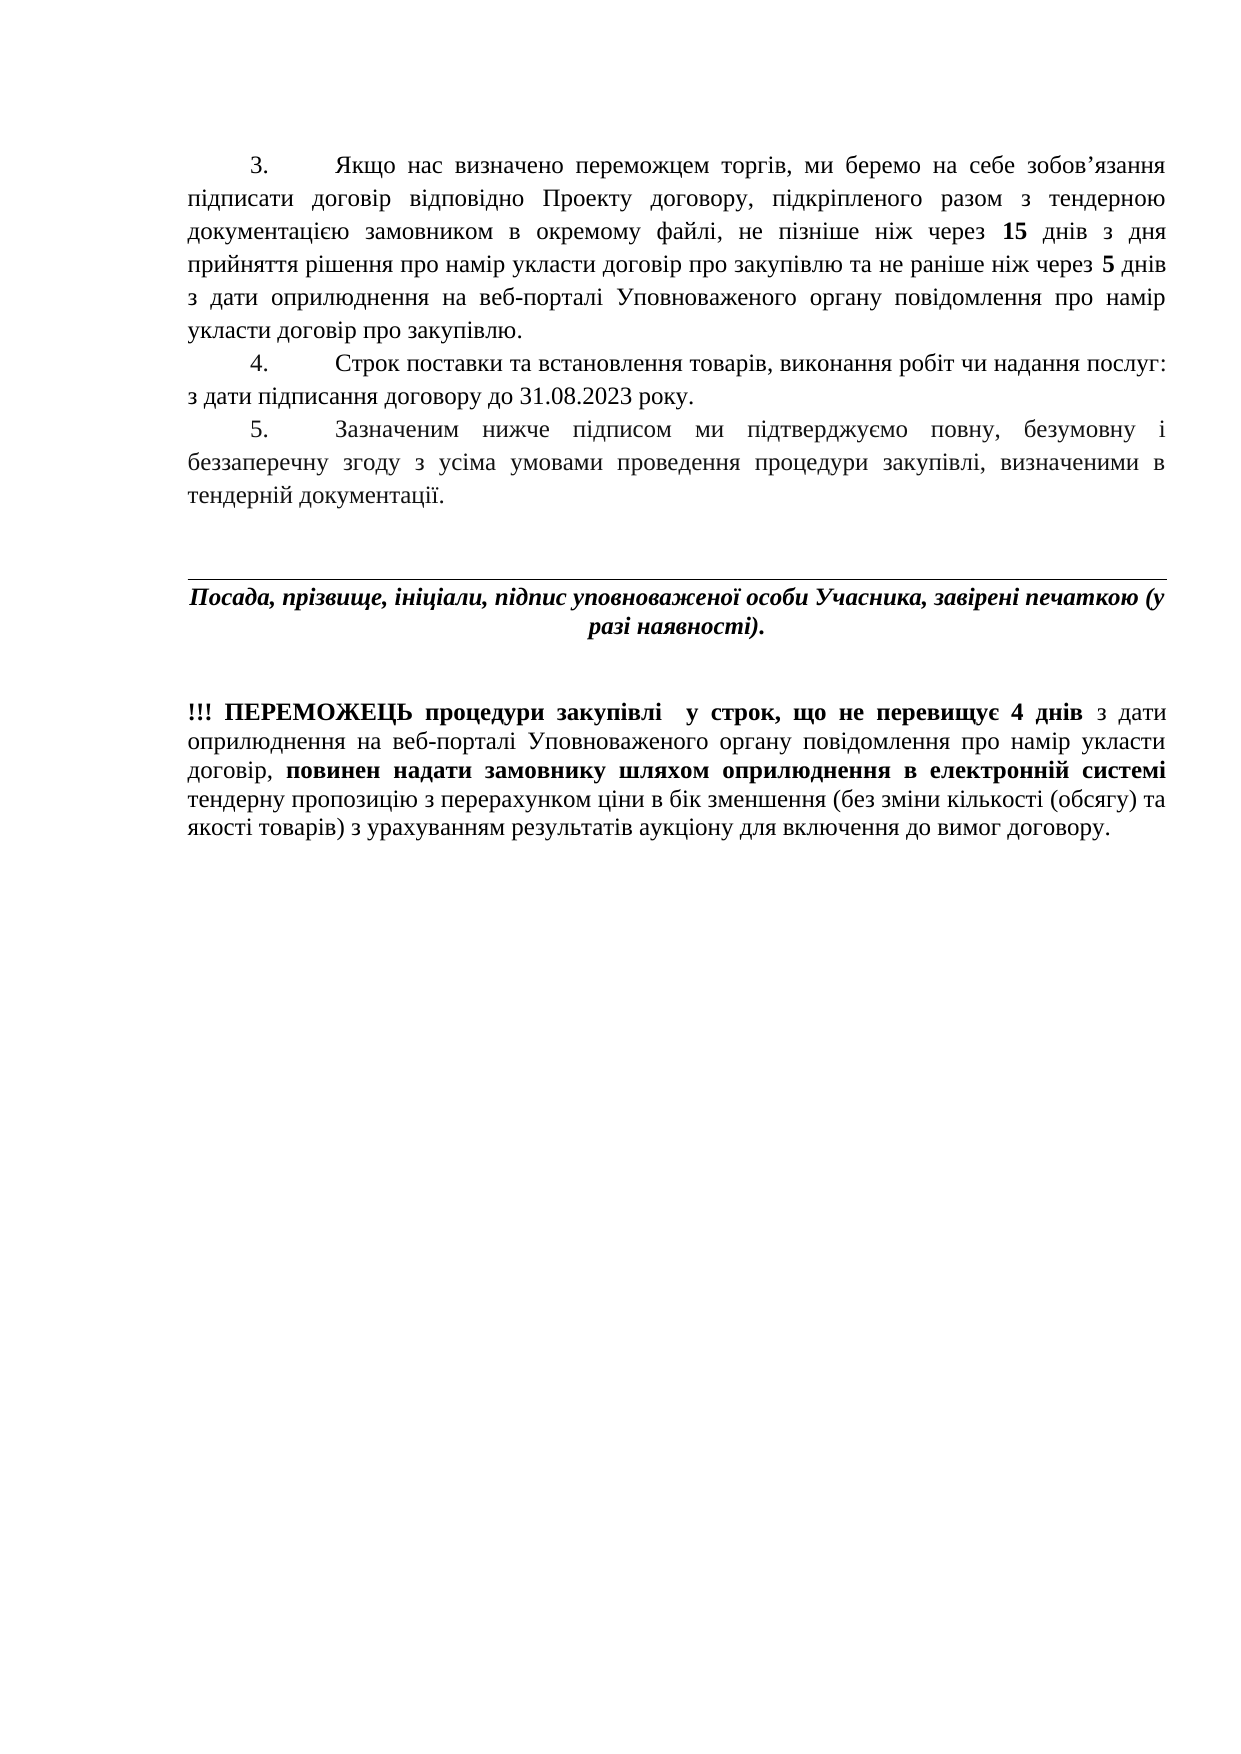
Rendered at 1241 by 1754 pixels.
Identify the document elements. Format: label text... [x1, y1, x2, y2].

text !!! ПЕРЕМОЖЕЦЬ процедури закупівлі у строк, що не перевищує 4 днів з дати оприлюднення на веб-порталі Уповноваженого органу повідомлення про намір укласти договір, повинен надати замовнику шляхом оприлюднення в електронній системі тендерну пропозицію з перерахунком ціни в бік зменшення (без зміни кількості (обсягу) та якості товарів) з урахуванням результатів аукціону для включення до вимог договору. [187, 697, 1167, 841]
list Зазначеним нижче підписом ми підтверджуємо повну, безумовну і беззаперечну згоду з усіма умовами проведення процедури закупівлі, визначеними в тендерній документації. [187, 414, 1167, 509]
list Строк поставки та встановлення товарів, виконання робіт чи надання послуг: з дати підписання договору до 31.08.2023 року. [187, 348, 1167, 410]
text Посада, прізвище, ініціали, підпис уповноваженої особи Учасника, завірені печаткою (у разі наявності). [187, 580, 1167, 640]
list Якщо нас визначено переможцем торгів, ми беремо на себе зобов’язання підписати договір відповідно Проекту договору, підкріпленого разом з тендерною документацією замовником в окремому файлі, не пізніше ніж через 15 днів з дня прийняття рішення про намір укласти договір про закупівлю та не раніше ніж через 5 днів з дати оприлюднення на веб-порталі Уповноваженого органу повідомлення про намір укласти договір про закупівлю. [187, 150, 1167, 344]
